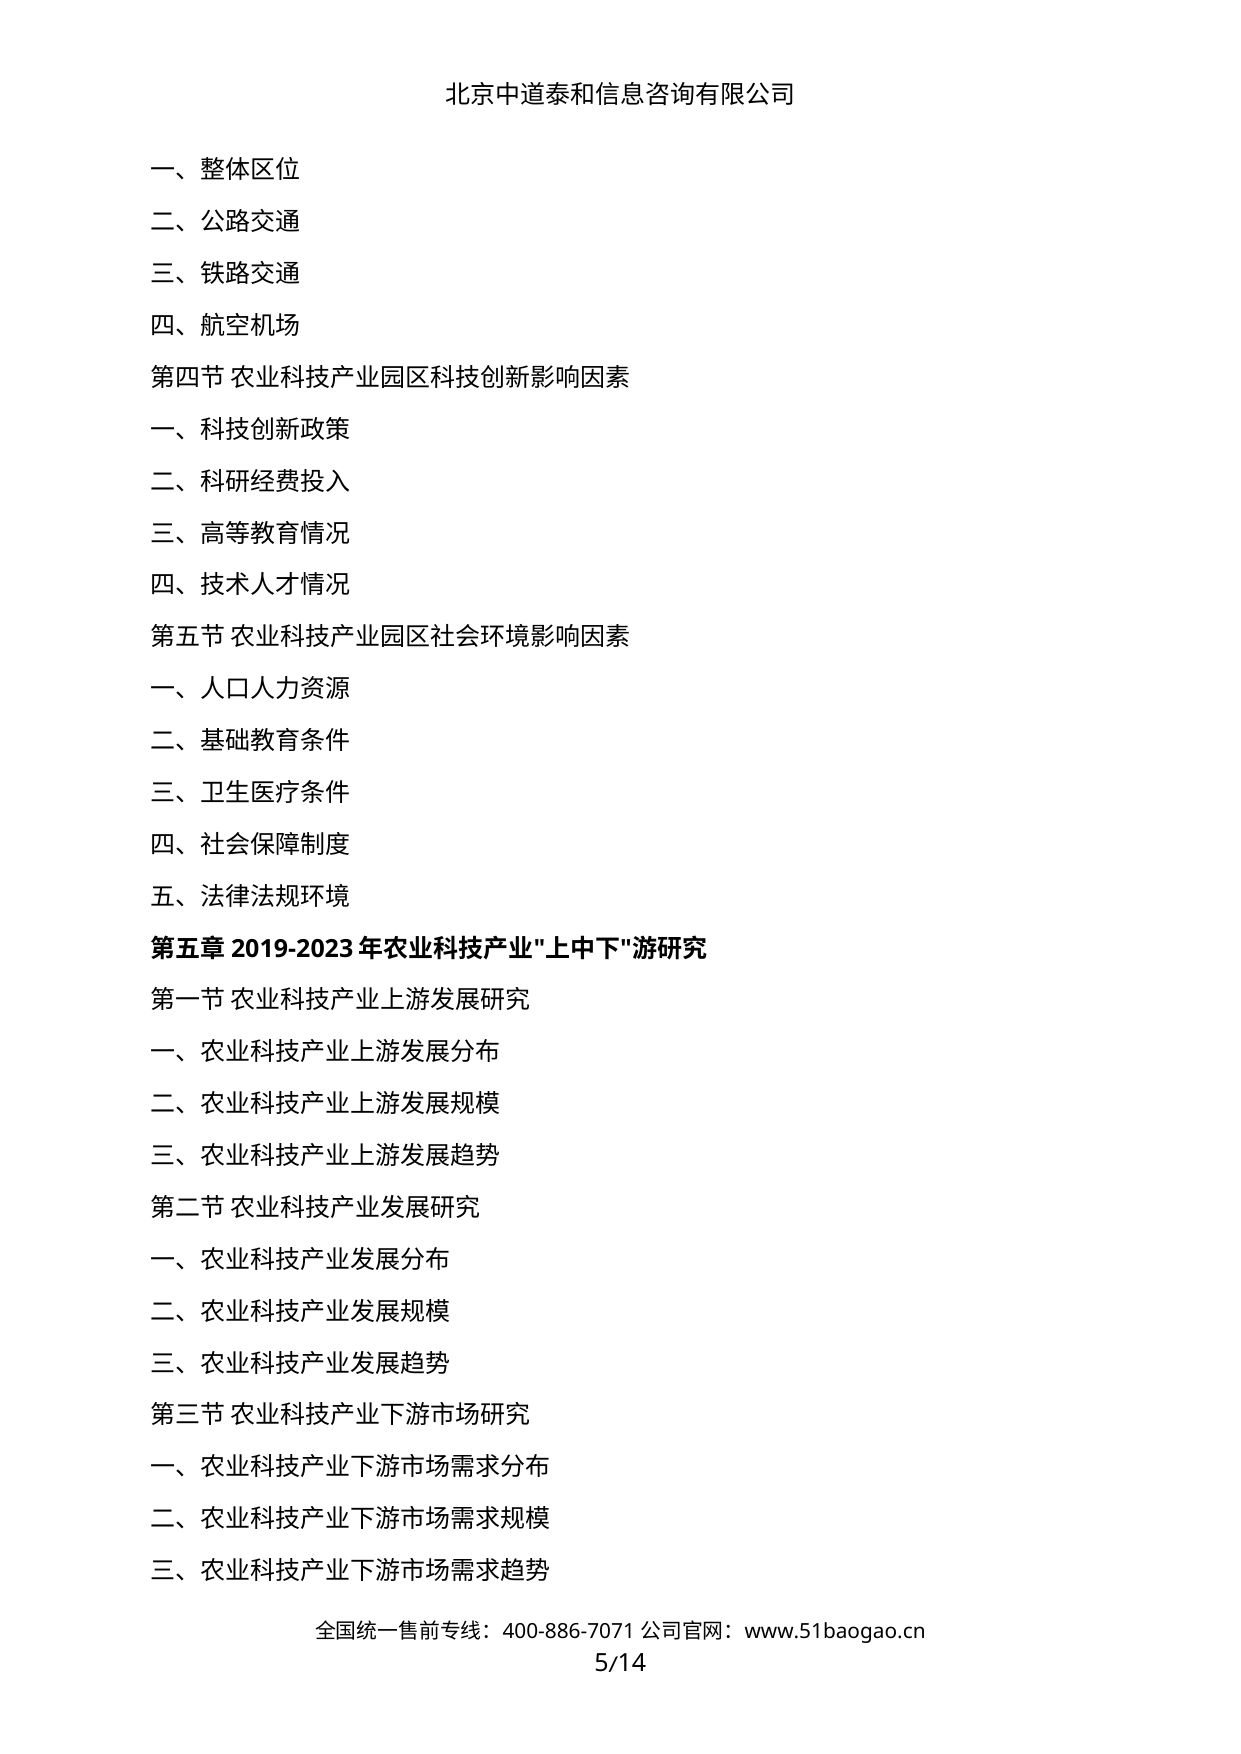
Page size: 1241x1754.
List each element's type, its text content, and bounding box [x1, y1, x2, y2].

text 第五章 2019-2023年农业科技产业"上中下"游研究 [150, 928, 1090, 964]
text 第五节 农业科技产业园区社会环境影响因素 [150, 617, 1090, 653]
text 第三节 农业科技产业下游市场研究 [150, 1395, 1090, 1431]
text 第一节 农业科技产业上游发展研究 [150, 980, 1090, 1016]
text 五、法律法规环境 [150, 876, 1090, 912]
text 四、社会保障制度 [150, 824, 1090, 861]
text 二、农业科技产业上游发展规模 [150, 1084, 1090, 1120]
text 三、卫生医疗条件 [150, 772, 1090, 809]
text 一、农业科技产业上游发展分布 [150, 1032, 1090, 1068]
text 第二节 农业科技产业发展研究 [150, 1187, 1090, 1224]
text 第四节 农业科技产业园区科技创新影响因素 [150, 357, 1090, 394]
text 三、高等教育情况 [150, 513, 1090, 549]
text 二、科研经费投入 [150, 461, 1090, 497]
text 一、整体区位 [150, 150, 1090, 186]
text 二、公路交通 [150, 202, 1090, 238]
text 三、铁路交通 [150, 254, 1090, 290]
text 一、农业科技产业发展分布 [150, 1239, 1090, 1276]
text 一、农业科技产业下游市场需求分布 [150, 1447, 1090, 1483]
text 三、农业科技产业下游市场需求趋势 [150, 1551, 1090, 1587]
text 二、农业科技产业下游市场需求规模 [150, 1499, 1090, 1535]
text 三、农业科技产业发展趋势 [150, 1343, 1090, 1379]
text 一、科技创新政策 [150, 409, 1090, 446]
text 二、农业科技产业发展规模 [150, 1291, 1090, 1327]
text 三、农业科技产业上游发展趋势 [150, 1136, 1090, 1172]
text 二、基础教育条件 [150, 721, 1090, 757]
text 四、航空机场 [150, 306, 1090, 342]
text 四、技术人才情况 [150, 565, 1090, 601]
text 一、人口人力资源 [150, 669, 1090, 705]
